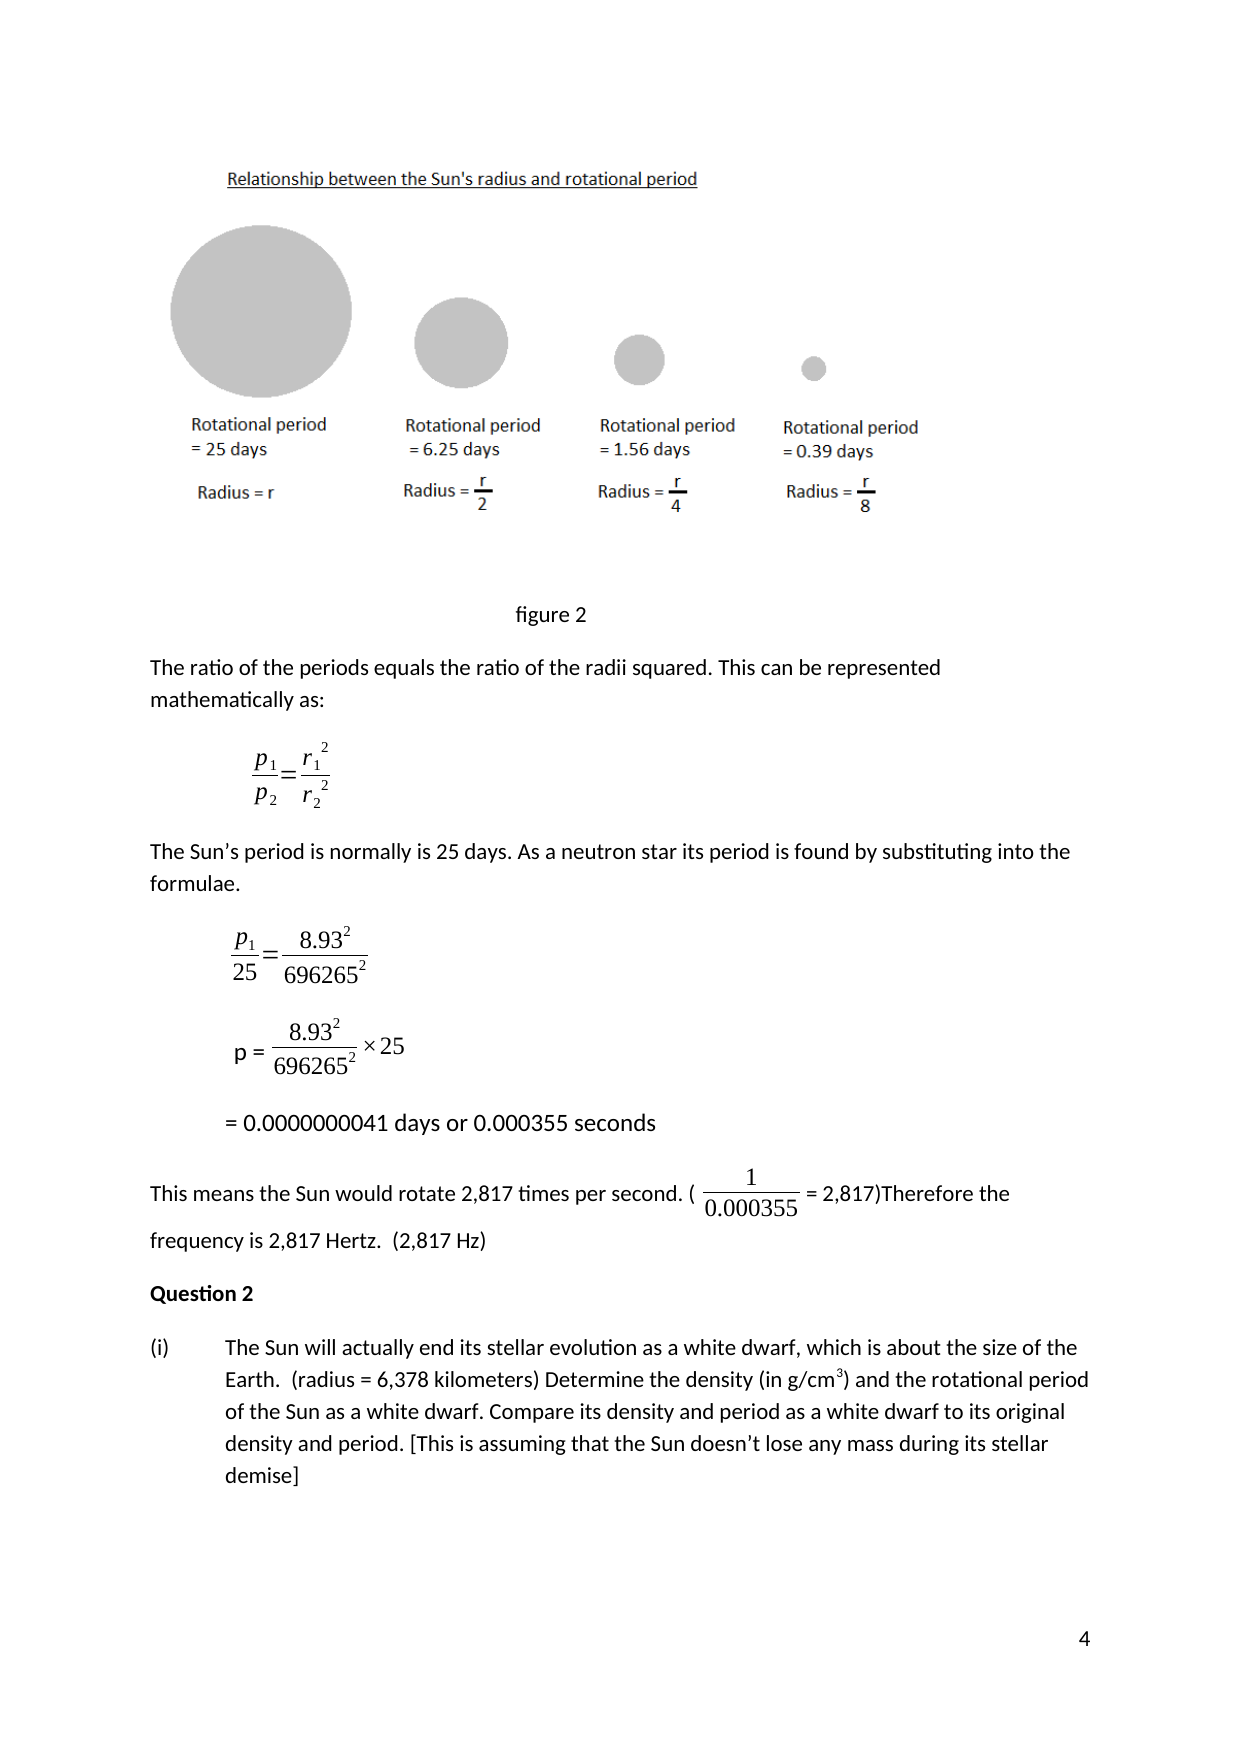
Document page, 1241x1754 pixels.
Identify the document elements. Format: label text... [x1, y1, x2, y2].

text (i) The Sun will actually end its stellar evolution as a white dwarf, which is about the size of the Earth. (radius = 6,378 kilometers) Determine the density (in g/cm3) and the rotational period of the Sun as a white dwarf. Compare its density and period as a white dwarf to its original density and period. [This is assuming that the Sun doesn’t lose any mass during its stellar demise] [150, 1333, 1090, 1489]
text p = [150, 1014, 1090, 1080]
text The Sun’s period is normally is 25 days. As a neutron star its period is found by substituting into the formulae. [150, 837, 1090, 897]
text = 0.0000000041 days or 0.000355 seconds [150, 1108, 1090, 1138]
text Question 2 [150, 1279, 1090, 1308]
text The ratio of the periods equals the ratio of the radii squared. This can be represented mathematically as: [150, 653, 1090, 714]
text figure 2 [150, 600, 1090, 628]
picture [150, 150, 926, 544]
text This means the Sun would rotate 2,817 times per second. ( = 2,817)Therefore the frequency is 2,817 Hertz. (2,817 Hz) [150, 1163, 1090, 1254]
